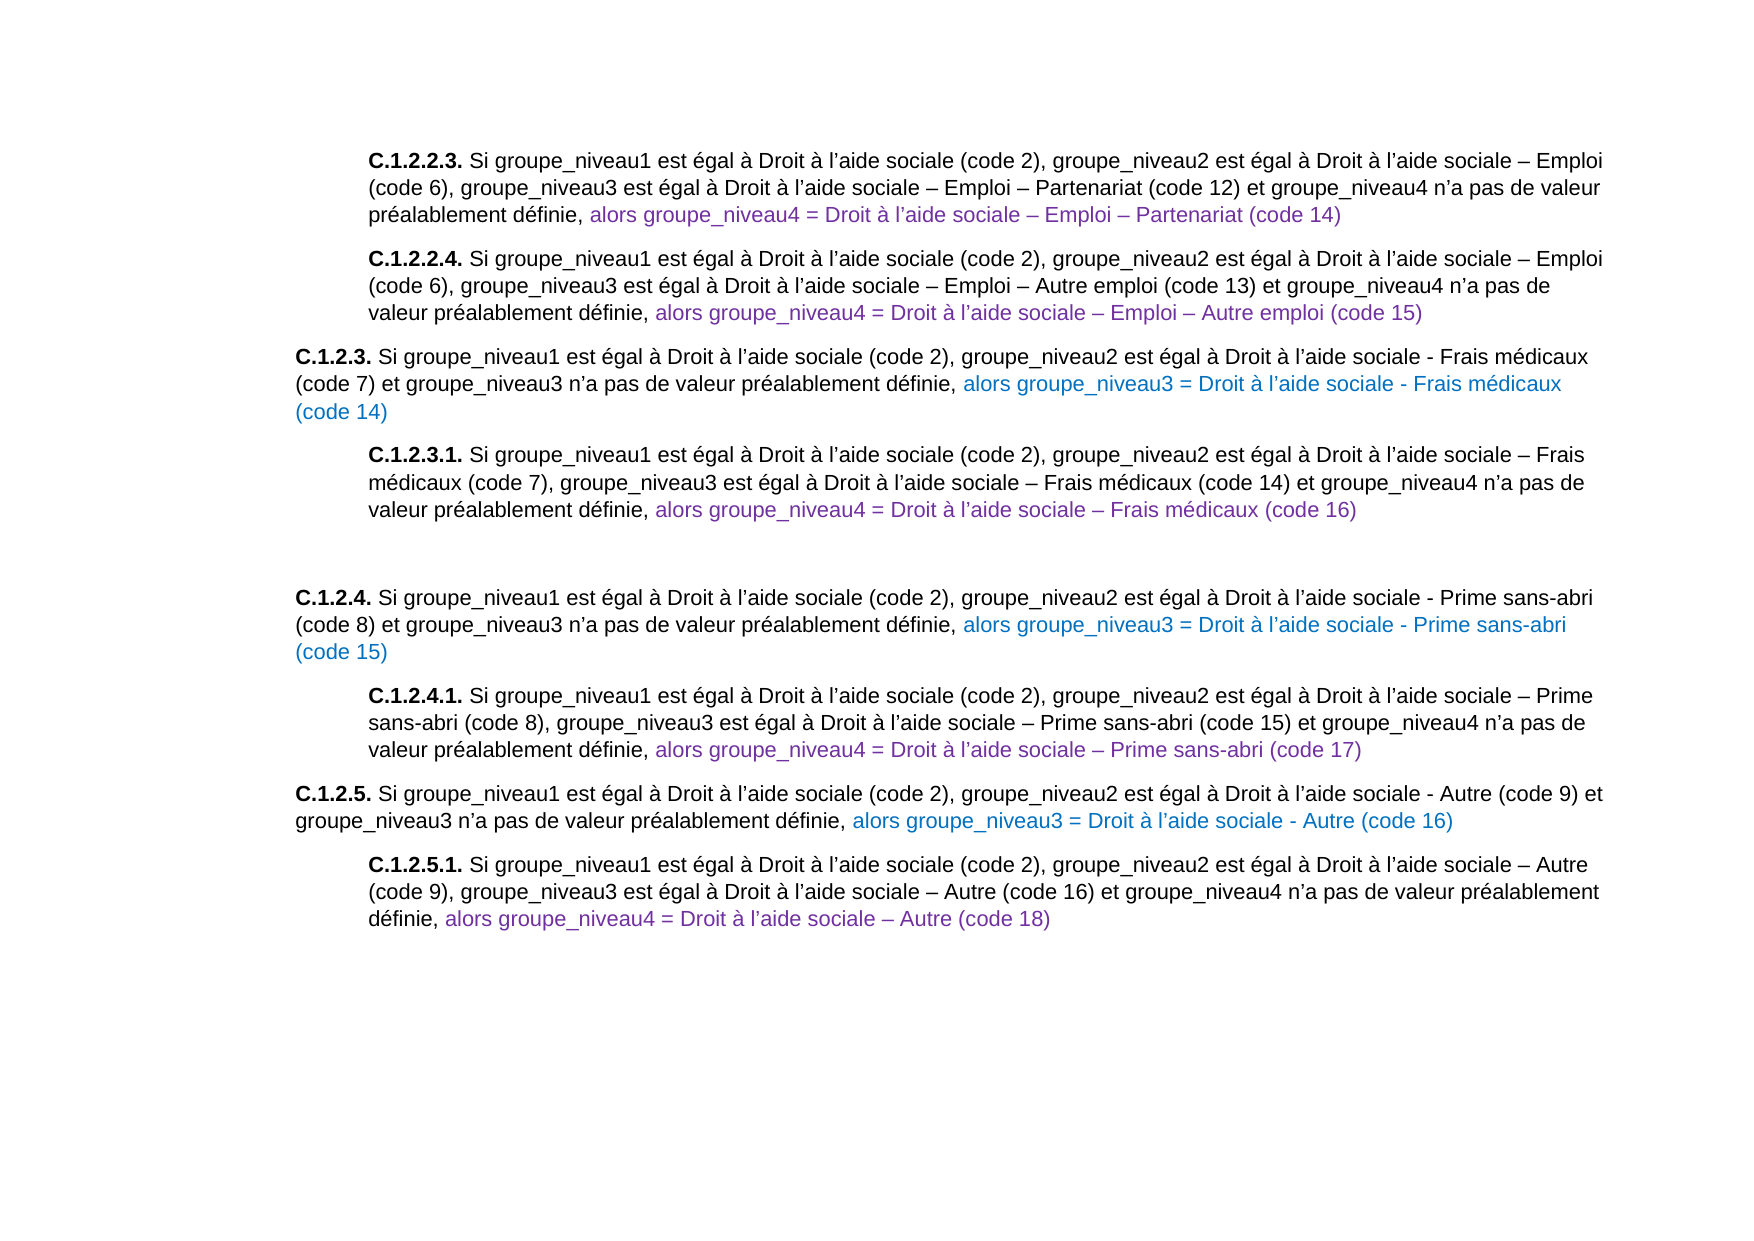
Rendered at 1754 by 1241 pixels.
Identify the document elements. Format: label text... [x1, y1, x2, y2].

text C.1.2.5.1. Si groupe_niveau1 est égal à Droit à l’aide sociale (code 2), groupe_niveau2 est égal à Droit à l’aide sociale – Autre (code 9), groupe_niveau3 est égal à Droit à l’aide sociale – Autre (code 16) et groupe_niveau4 n’a pas de valeur préalablement définie, alors groupe_niveau4 = Droit à l’aide sociale – Autre (code 18) [368, 852, 1606, 932]
text C.1.2.3. Si groupe_niveau1 est égal à Droit à l’aide sociale (code 2), groupe_niveau2 est égal à Droit à l’aide sociale - Frais médicaux (code 7) et groupe_niveau3 n’a pas de valeur préalablement définie, alors groupe_niveau3 = Droit à l’aide sociale - Frais médicaux (code 14) [295, 344, 1606, 424]
text C.1.2.2.3. Si groupe_niveau1 est égal à Droit à l’aide sociale (code 2), groupe_niveau2 est égal à Droit à l’aide sociale – Emploi (code 6), groupe_niveau3 est égal à Droit à l’aide sociale – Emploi – Partenariat (code 12) et groupe_niveau4 n’a pas de valeur préalablement définie, alors groupe_niveau4 = Droit à l’aide sociale – Emploi – Partenariat (code 14) [368, 148, 1606, 227]
text C.1.2.4.1. Si groupe_niveau1 est égal à Droit à l’aide sociale (code 2), groupe_niveau2 est égal à Droit à l’aide sociale – Prime sans-abri (code 8), groupe_niveau3 est égal à Droit à l’aide sociale – Prime sans-abri (code 15) et groupe_niveau4 n’a pas de valeur préalablement définie, alors groupe_niveau4 = Droit à l’aide sociale – Prime sans-abri (code 17) [368, 683, 1606, 762]
text C.1.2.3.1. Si groupe_niveau1 est égal à Droit à l’aide sociale (code 2), groupe_niveau2 est égal à Droit à l’aide sociale – Frais médicaux (code 7), groupe_niveau3 est égal à Droit à l’aide sociale – Frais médicaux (code 14) et groupe_niveau4 n’a pas de valeur préalablement définie, alors groupe_niveau4 = Droit à l’aide sociale – Frais médicaux (code 16) [368, 442, 1606, 522]
text C.1.2.2.4. Si groupe_niveau1 est égal à Droit à l’aide sociale (code 2), groupe_niveau2 est égal à Droit à l’aide sociale – Emploi (code 6), groupe_niveau3 est égal à Droit à l’aide sociale – Emploi – Autre emploi (code 13) et groupe_niveau4 n’a pas de valeur préalablement définie, alors groupe_niveau4 = Droit à l’aide sociale – Emploi – Autre emploi (code 15) [368, 246, 1606, 326]
text C.1.2.5. Si groupe_niveau1 est égal à Droit à l’aide sociale (code 2), groupe_niveau2 est égal à Droit à l’aide sociale - Autre (code 9) et groupe_niveau3 n’a pas de valeur préalablement définie, alors groupe_niveau3 = Droit à l’aide sociale - Autre (code 16) [295, 781, 1606, 833]
text C.1.2.4. Si groupe_niveau1 est égal à Droit à l’aide sociale (code 2), groupe_niveau2 est égal à Droit à l’aide sociale - Prime sans-abri (code 8) et groupe_niveau3 n’a pas de valeur préalablement définie, alors groupe_niveau3 = Droit à l’aide sociale - Prime sans-abri (code 15) [295, 584, 1606, 664]
